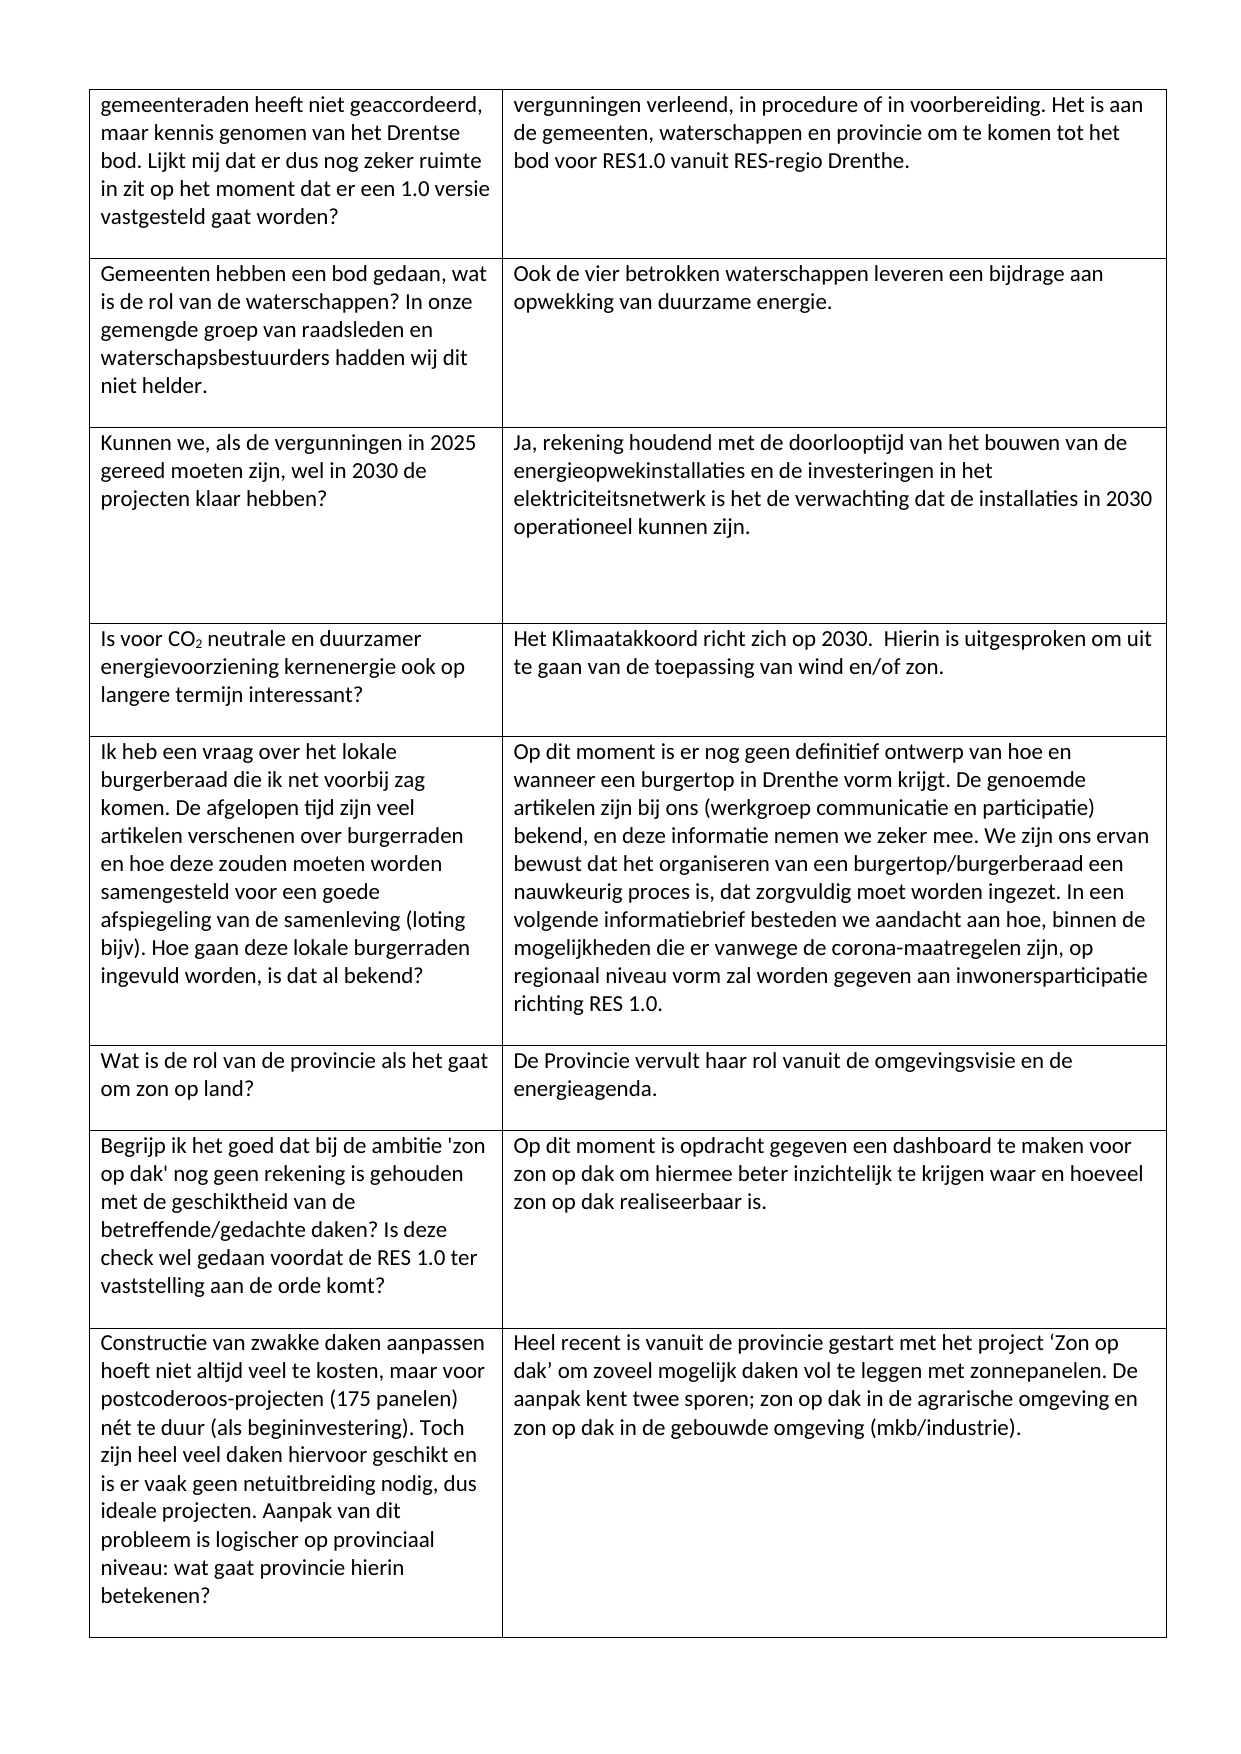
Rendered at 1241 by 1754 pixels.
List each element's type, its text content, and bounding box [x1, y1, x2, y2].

table_cell Is voor CO2 neutrale en duurzamer energievoorziening kernenergie ook op langere termijn interessant? [90, 624, 502, 736]
table_cell Begrijp ik het goed dat bij de ambitie 'zon op dak' nog geen rekening is gehouden met de geschiktheid van de betreffende/gedachte daken? Is deze check wel gedaan voordat de RES 1.0 ter vaststelling aan de orde komt? [90, 1131, 502, 1327]
table_cell Op dit moment is opdracht gegeven een dashboard te maken voor zon op dak om hiermee beter inzichtelijk te krijgen waar en hoeveel zon op dak realiseerbaar is. [503, 1131, 1166, 1327]
table_cell De Provincie vervult haar rol vanuit de omgevingsvisie en de energieagenda. [503, 1046, 1166, 1130]
table_cell Ook de vier betrokken waterschappen leveren een bijdrage aan opwekking van duurzame energie. [503, 259, 1166, 427]
table_cell Ik heb een vraag over het lokale burgerberaad die ik net voorbij zag komen. De afgelopen tijd zijn veel artikelen verschenen over burgerraden en hoe deze zouden moeten worden samengesteld voor een goede afspiegeling van de samenleving (loting bijv). Hoe gaan deze lokale burgerraden ingevuld worden, is dat al bekend? [90, 737, 502, 1045]
table_cell Wat is de rol van de provincie als het gaat om zon op land? [90, 1046, 502, 1130]
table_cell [503, 90, 1166, 258]
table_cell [90, 90, 502, 258]
table_cell Heel recent is vanuit de provincie gestart met het project ‘Zon op dak’ om zoveel mogelijk daken vol te leggen met zonnepanelen. De aanpak kent twee sporen; zon op dak in de agrarische omgeving en zon op dak in de gebouwde omgeving (mkb/industrie). [503, 1329, 1166, 1637]
table_cell Op dit moment is er nog geen definitief ontwerp van hoe en wanneer een burgertop in Drenthe vorm krijgt. De genoemde artikelen zijn bij ons (werkgroep communicatie en participatie) bekend, en deze informatie nemen we zeker mee. We zijn ons ervan bewust dat het organiseren van een burgertop/burgerberaad een nauwkeurig proces is, dat zorgvuldig moet worden ingezet. In een volgende informatiebrief besteden we aandacht aan hoe, binnen de mogelijkheden die er vanwege de corona-maatregelen zijn, op regionaal niveau vorm zal worden gegeven aan inwonersparticipatie richting RES 1.0. [503, 737, 1166, 1045]
table_cell Kunnen we, als de vergunningen in 2025 gereed moeten zijn, wel in 2030 de projecten klaar hebben? [90, 428, 502, 623]
table_cell Ja, rekening houdend met de doorlooptijd van het bouwen van de energieopwekinstallaties en de investeringen in het elektriciteitsnetwerk is het de verwachting dat de installaties in 2030 operationeel kunnen zijn. [503, 428, 1166, 623]
table_cell Gemeenten hebben een bod gedaan, wat is de rol van de waterschappen? In onze gemengde groep van raadsleden en waterschapsbestuurders hadden wij dit niet helder. [90, 259, 502, 427]
table_cell Het Klimaatakkoord richt zich op 2030. Hierin is uitgesproken om uit te gaan van de toepassing van wind en/of zon. [503, 624, 1166, 736]
table_cell Constructie van zwakke daken aanpassen hoeft niet altijd veel te kosten, maar voor postcoderoos-projecten (175 panelen) nét te duur (als begininvestering). Toch zijn heel veel daken hiervoor geschikt en is er vaak geen netuitbreiding nodig, dus ideale projecten. Aanpak van dit probleem is logischer op provinciaal niveau: wat gaat provincie hierin betekenen? [90, 1329, 502, 1637]
